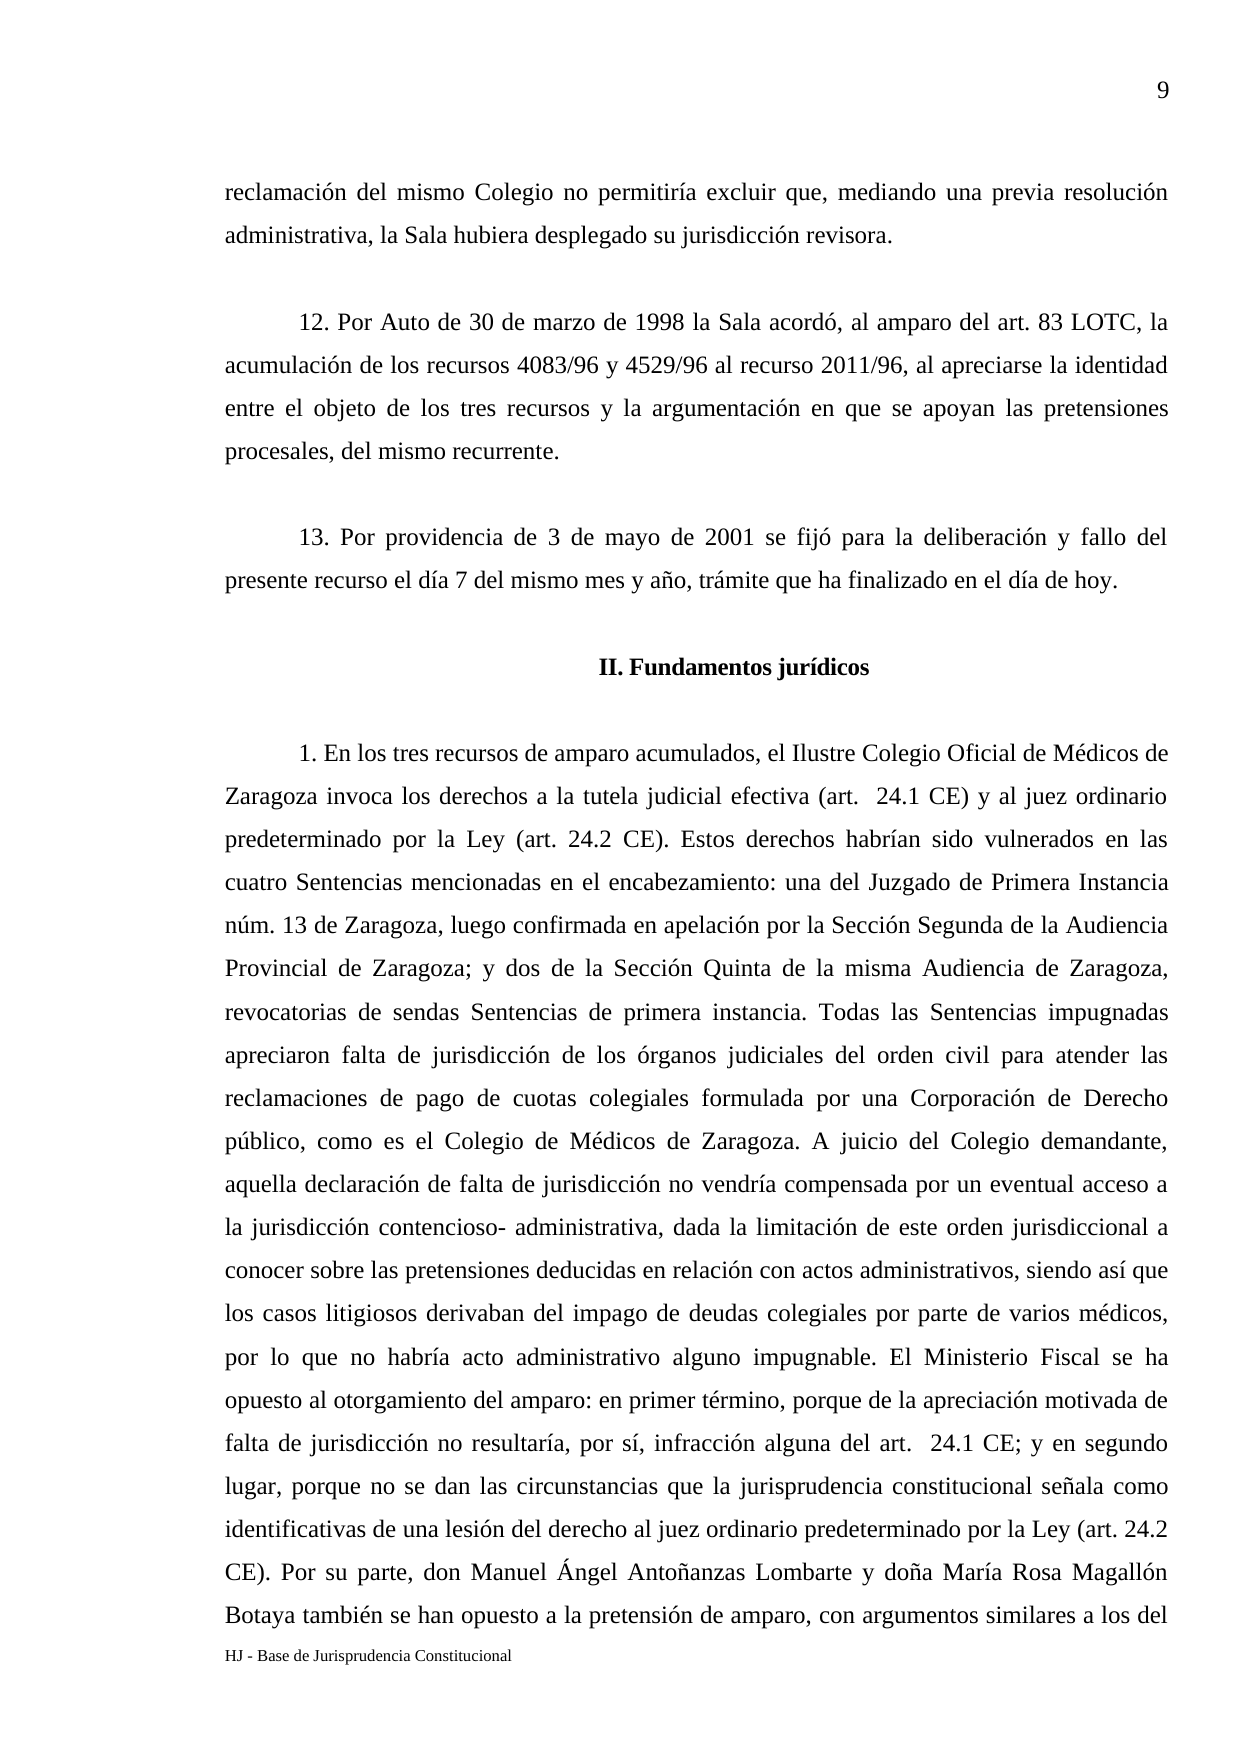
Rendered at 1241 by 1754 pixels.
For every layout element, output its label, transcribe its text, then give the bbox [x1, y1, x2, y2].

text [224, 738, 1169, 1629]
text 12. Por Auto de 30 de marzo de 1998 la Sala acordó, al amparo del art. 83 LOTC, la acumulación de los recursos 4083/96 y 4529/96 al recurso 2011/96, al apreciarse la identidad entre el objeto de los tres recursos y la argumentación en que se apoyan las pretensiones procesales, del mismo recurrente. [224, 307, 1169, 465]
text 13. Por providencia de 3 de mayo de 2001 se fijó para la deliberación y fallo del presente recurso el día 7 del mismo mes y año, trámite que ha finalizado en el día de hoy. [224, 522, 1169, 594]
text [224, 177, 1169, 249]
subtitle II. Fundamentos jurídicos [224, 652, 1169, 680]
